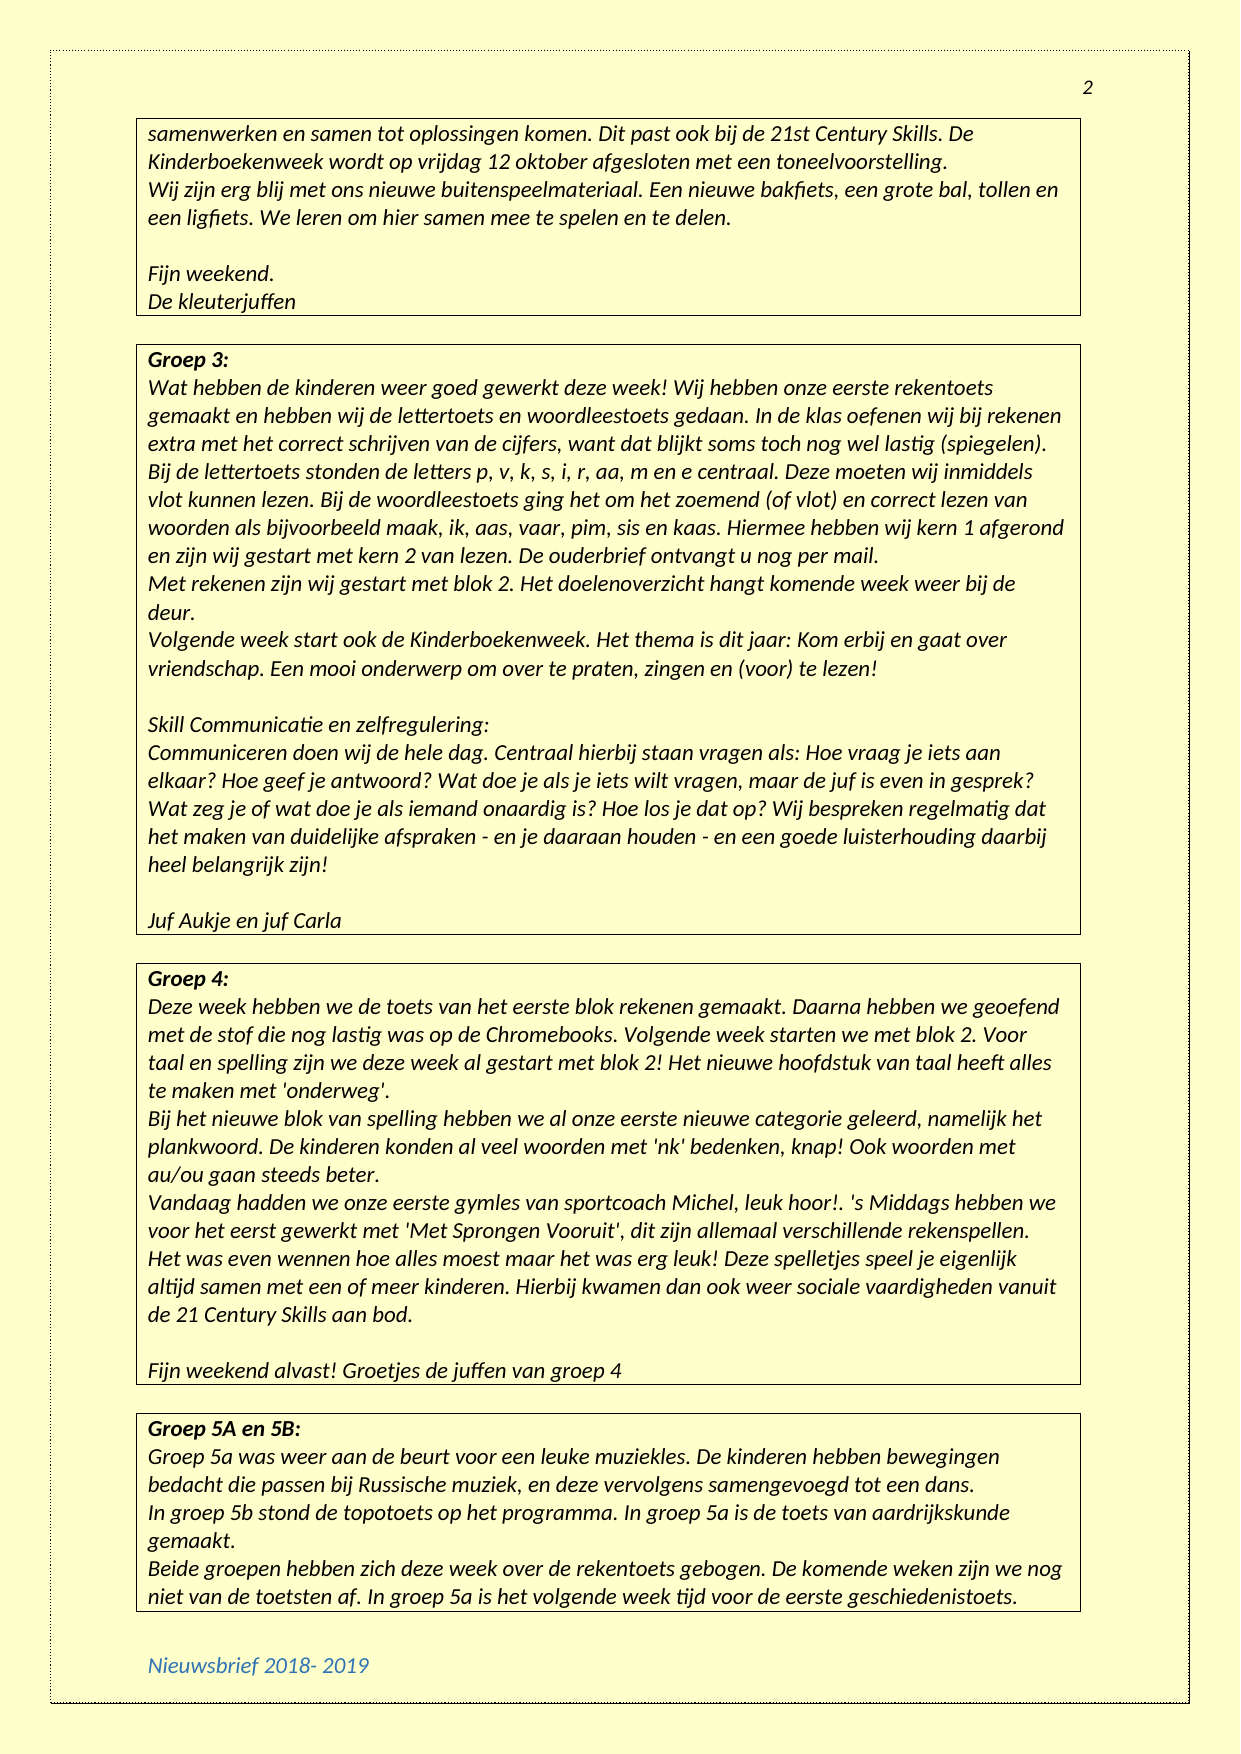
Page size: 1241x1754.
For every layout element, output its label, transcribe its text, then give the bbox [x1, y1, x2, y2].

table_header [137, 119, 1080, 315]
table_header Groep 3: Wat hebben de kinderen weer goed gewerkt deze week! Wij hebben onze eerste rekentoets gemaakt en hebben wij de lettertoets en woordleestoets gedaan. In de klas oefenen wij bij rekenen extra met het correct schrijven van de cijfers, want dat blijkt soms toch nog wel lastig (spiegelen). Bij de lettertoets stonden de letters p, v, k, s, i, r, aa, m en e centraal. Deze moeten wij inmiddels vlot kunnen lezen. Bij de woordleestoets ging het om het zoemend (of vlot) en correct lezen van woorden als bijvoorbeeld maak, ik, aas, vaar, pim, sis en kaas. Hiermee hebben wij kern 1 afgerond en zijn wij gestart met kern 2 van lezen. De ouderbrief ontvangt u nog per mail. Met rekenen zijn wij gestart met blok 2. Het doelenoverzicht hangt komende week weer bij de deur. Volgende week start ook de Kinderboekenweek. Het thema is dit jaar: Kom erbij en gaat over vriendschap. Een mooi onderwerp om over te praten, zingen en (voor) te lezen! Skill Communicatie en zelfregulering: Communiceren doen wij de hele dag. Centraal hierbij staan vragen als: Hoe vraag je iets aan elkaar? Hoe geef je antwoord? Wat doe je als je iets wilt vragen, maar de juf is even in gesprek? Wat zeg je of wat doe je als iemand onaardig is? Hoe los je dat op? Wij bespreken regelmatig dat het maken van duidelijke afspraken - en je daaraan houden - en een goede luisterhouding daarbij heel belangrijk zijn! Juf Aukje en juf Carla [137, 345, 1080, 934]
table_header Groep 4: Deze week hebben we de toets van het eerste blok rekenen gemaakt. Daarna hebben we geoefend met de stof die nog lastig was op de Chromebooks. Volgende week starten we met blok 2. Voor taal en spelling zijn we deze week al gestart met blok 2! Het nieuwe hoofdstuk van taal heeft alles te maken met 'onderweg'. Bij het nieuwe blok van spelling hebben we al onze eerste nieuwe categorie geleerd, namelijk het plankwoord. De kinderen konden al veel woorden met 'nk' bedenken, knap! Ook woorden met au/ou gaan steeds beter. Vandaag hadden we onze eerste gymles van sportcoach Michel, leuk hoor!. 's Middags hebben we voor het eerst gewerkt met 'Met Sprongen Vooruit', dit zijn allemaal verschillende rekenspellen. Het was even wennen hoe alles moest maar het was erg leuk! Deze spelletjes speel je eigenlijk altijd samen met een of meer kinderen. Hierbij kwamen dan ook weer sociale vaardigheden vanuit de 21 Century Skills aan bod. Fijn weekend alvast! Groetjes de juffen van groep 4 [137, 964, 1080, 1384]
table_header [137, 1414, 1080, 1611]
